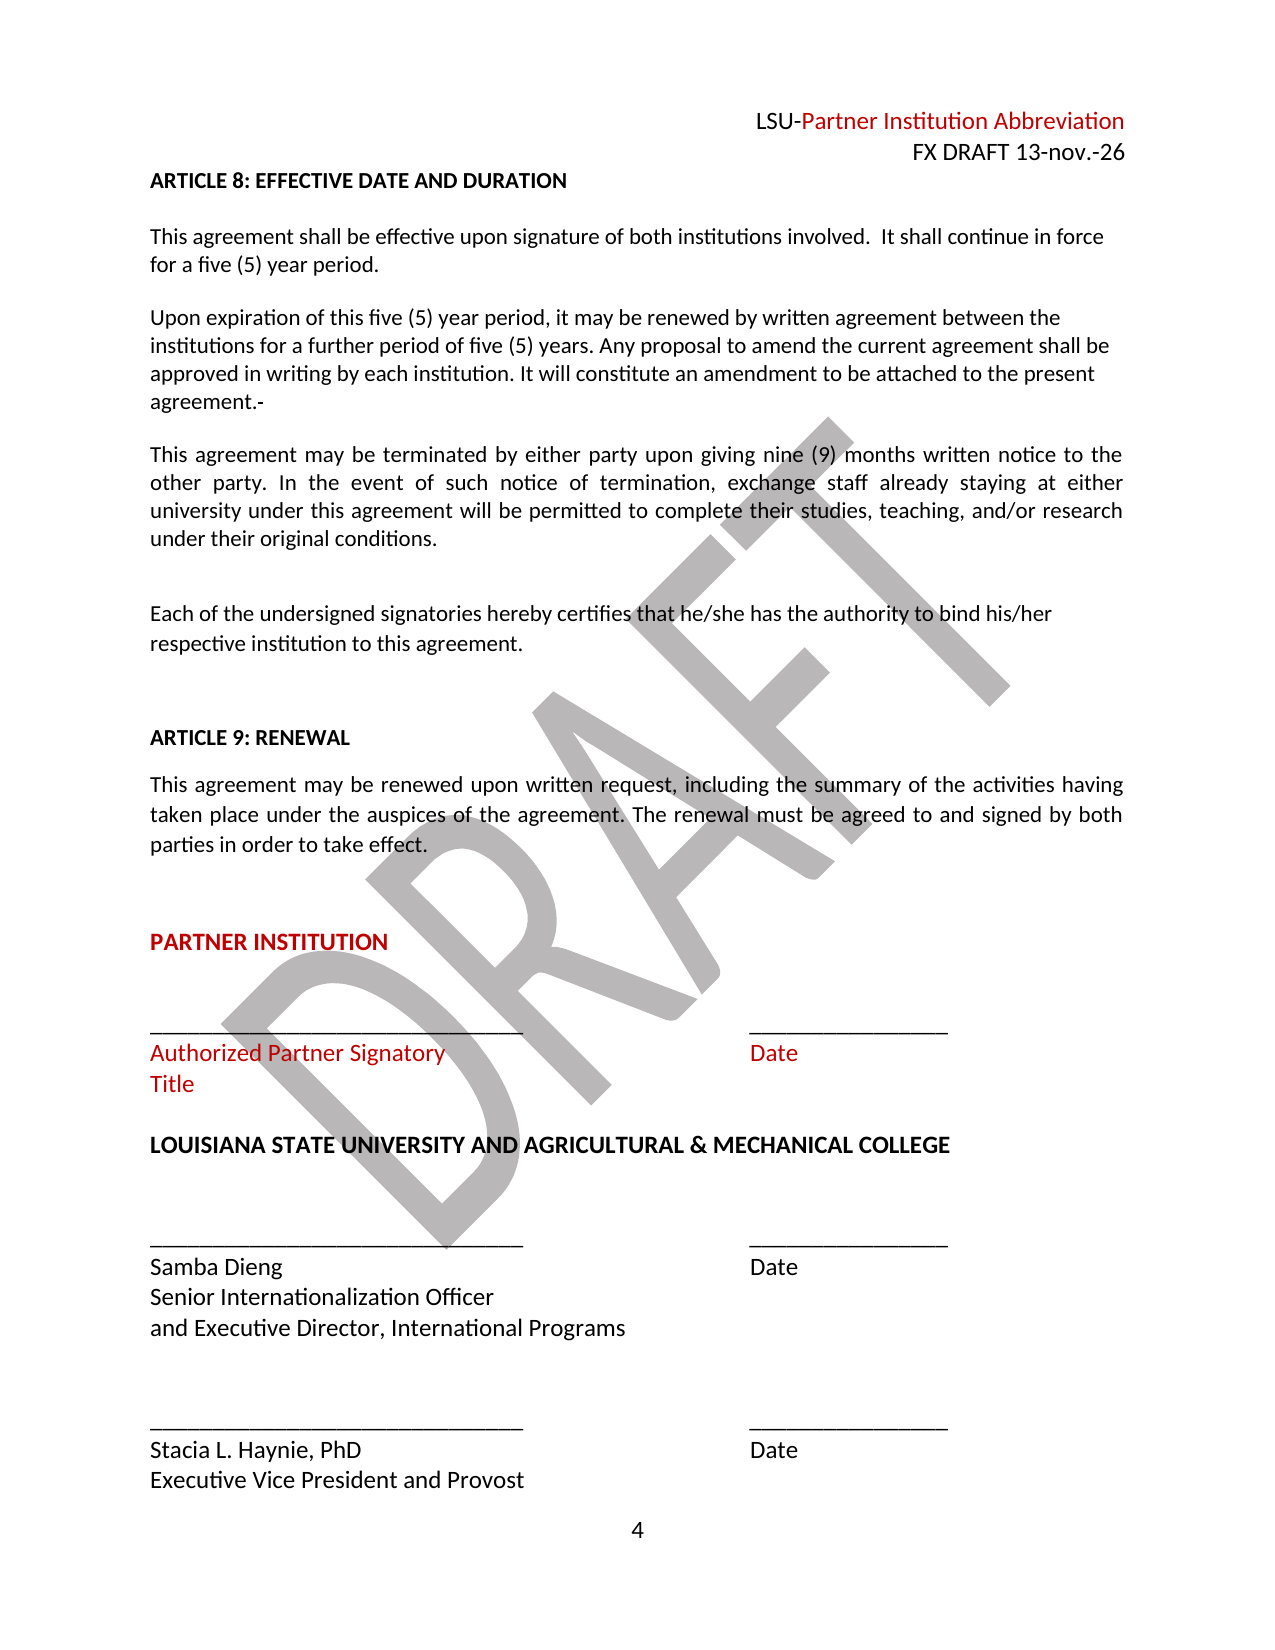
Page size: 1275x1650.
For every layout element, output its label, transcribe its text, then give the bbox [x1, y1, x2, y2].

text This agreement shall be effective upon signature of both institutions involved. It shall continue in force for a five (5) year period. [150, 222, 1125, 278]
text ARTICLE 8: EFFECTIVE DATE AND DURATION [150, 167, 1125, 194]
text Upon expiration of this five (5) year period, it may be renewed by written agreement between the institutions for a further period of five (5) years. Any proposal to amend the current agreement shall be approved in writing by each institution. It will constitute an amendment to be attached to the present agreement. [150, 303, 1125, 415]
text Executive Vice President and Provost [150, 1464, 1125, 1495]
text Authorized Partner Signatory Date [150, 1037, 1125, 1068]
text Samba Dieng Date [150, 1251, 1125, 1281]
text This agreement may be terminated by either party upon giving nine (9) months written notice to the other party. In the event of such notice of termination, exchange staff already staying at either university under this agreement will be permitted to complete their studies, teaching, and/or research under their original conditions. [150, 440, 1125, 552]
text Senior Internationalization Officer [150, 1281, 1125, 1312]
text ______________________________ ________________ [150, 1403, 1125, 1434]
text and Executive Director, International Programs [150, 1312, 1125, 1342]
text Title [150, 1068, 1125, 1098]
text ______________________________ ________________ [150, 1007, 1125, 1037]
text This agreement may be renewed upon written request, including the summary of the activities having taken place under the auspices of the agreement. The renewal must be agreed to and signed by both parties in order to take effect. [150, 770, 1125, 858]
text ARTICLE 9: RENEWAL [150, 723, 1125, 751]
text Stacia L. Haynie, PhD Date [150, 1434, 1125, 1464]
text Each of the undersigned signatories hereby certifies that he/she has the authority to bind his/her respective institution to this agreement. [150, 599, 1125, 657]
text PARTNER INSTITUTION [150, 927, 1125, 957]
text LOUISIANA STATE UNIVERSITY AND AGRICULTURAL & MECHANICAL COLLEGE [150, 1129, 1125, 1159]
text ______________________________ ________________ [150, 1220, 1125, 1251]
